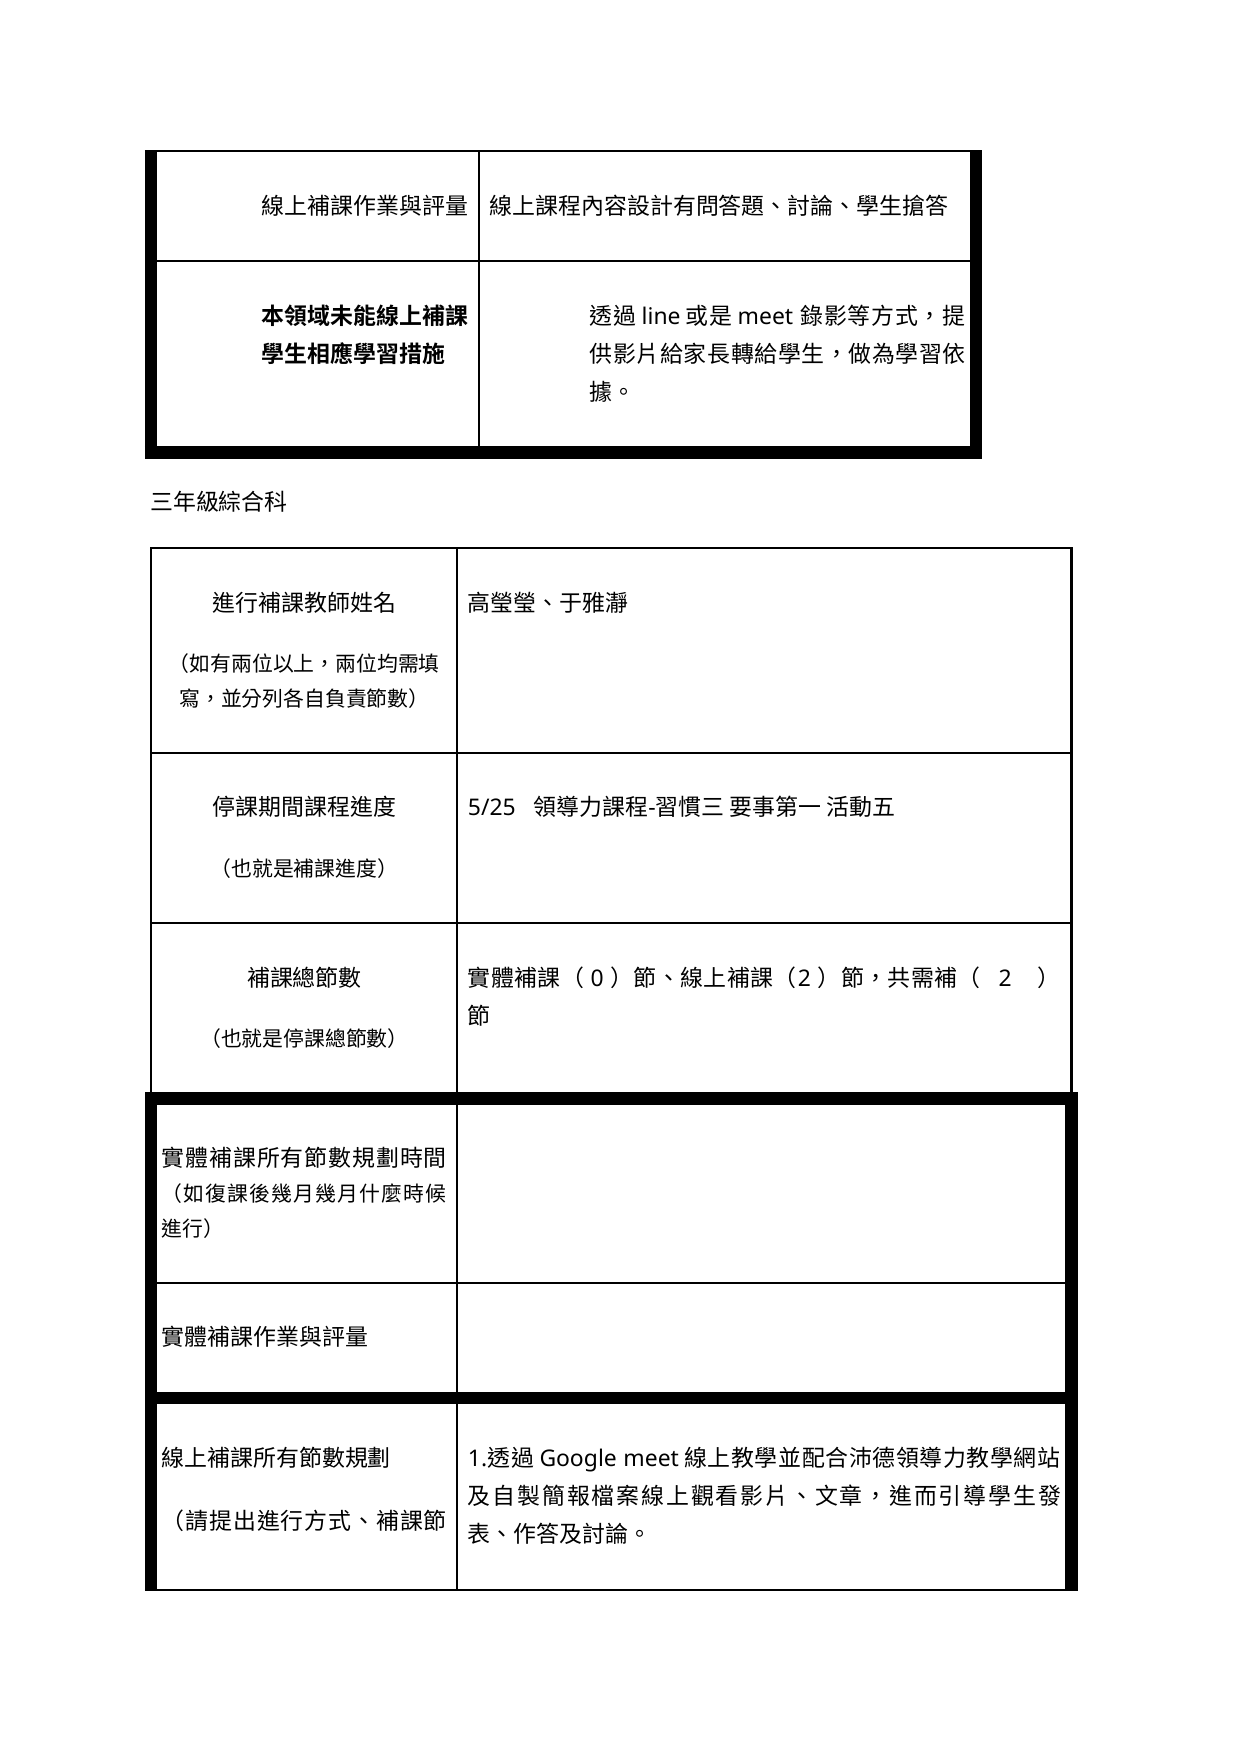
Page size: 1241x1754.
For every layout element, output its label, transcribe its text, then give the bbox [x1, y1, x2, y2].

table_cell 實體補課所有節數規劃時間（如復課後幾月幾月什麼時候進行） [157, 1105, 456, 1282]
table_cell 實體補課作業與評量 [157, 1284, 456, 1392]
table_cell [458, 1105, 1065, 1282]
table_cell 本領域未能線上補課學生相應學習措施 [157, 262, 478, 446]
table_header 進行補課教師姓名 （如有兩位以上，兩位均需填寫，並分列各自負責節數） [152, 549, 456, 752]
table_cell 停課期間課程進度 （也就是補課進度） [152, 754, 456, 922]
text 三年級綜合科 [150, 484, 1090, 517]
table_header 高瑩瑩、于雅瀞 [458, 549, 1070, 752]
table_cell 線上補課作業與評量 [157, 152, 478, 260]
table_cell 5/25 領導力課程-習慣三 要事第一 活動五 [458, 754, 1070, 922]
table_cell 補課總節數 （也就是停課總節數） [152, 924, 456, 1092]
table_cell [458, 1404, 1065, 1588]
table_cell 透過line或是meet 錄影等方式，提供影片給家長轉給學生，做為學習依據。 [480, 262, 970, 446]
table_cell [458, 1284, 1065, 1392]
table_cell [157, 1404, 456, 1588]
table_cell 線上課程內容設計有問答題、討論、學生搶答 [480, 152, 970, 260]
table_cell 實體補課（ 0 ）節、線上補課（2 ）節，共需補（ 2 ）節 [458, 924, 1070, 1092]
